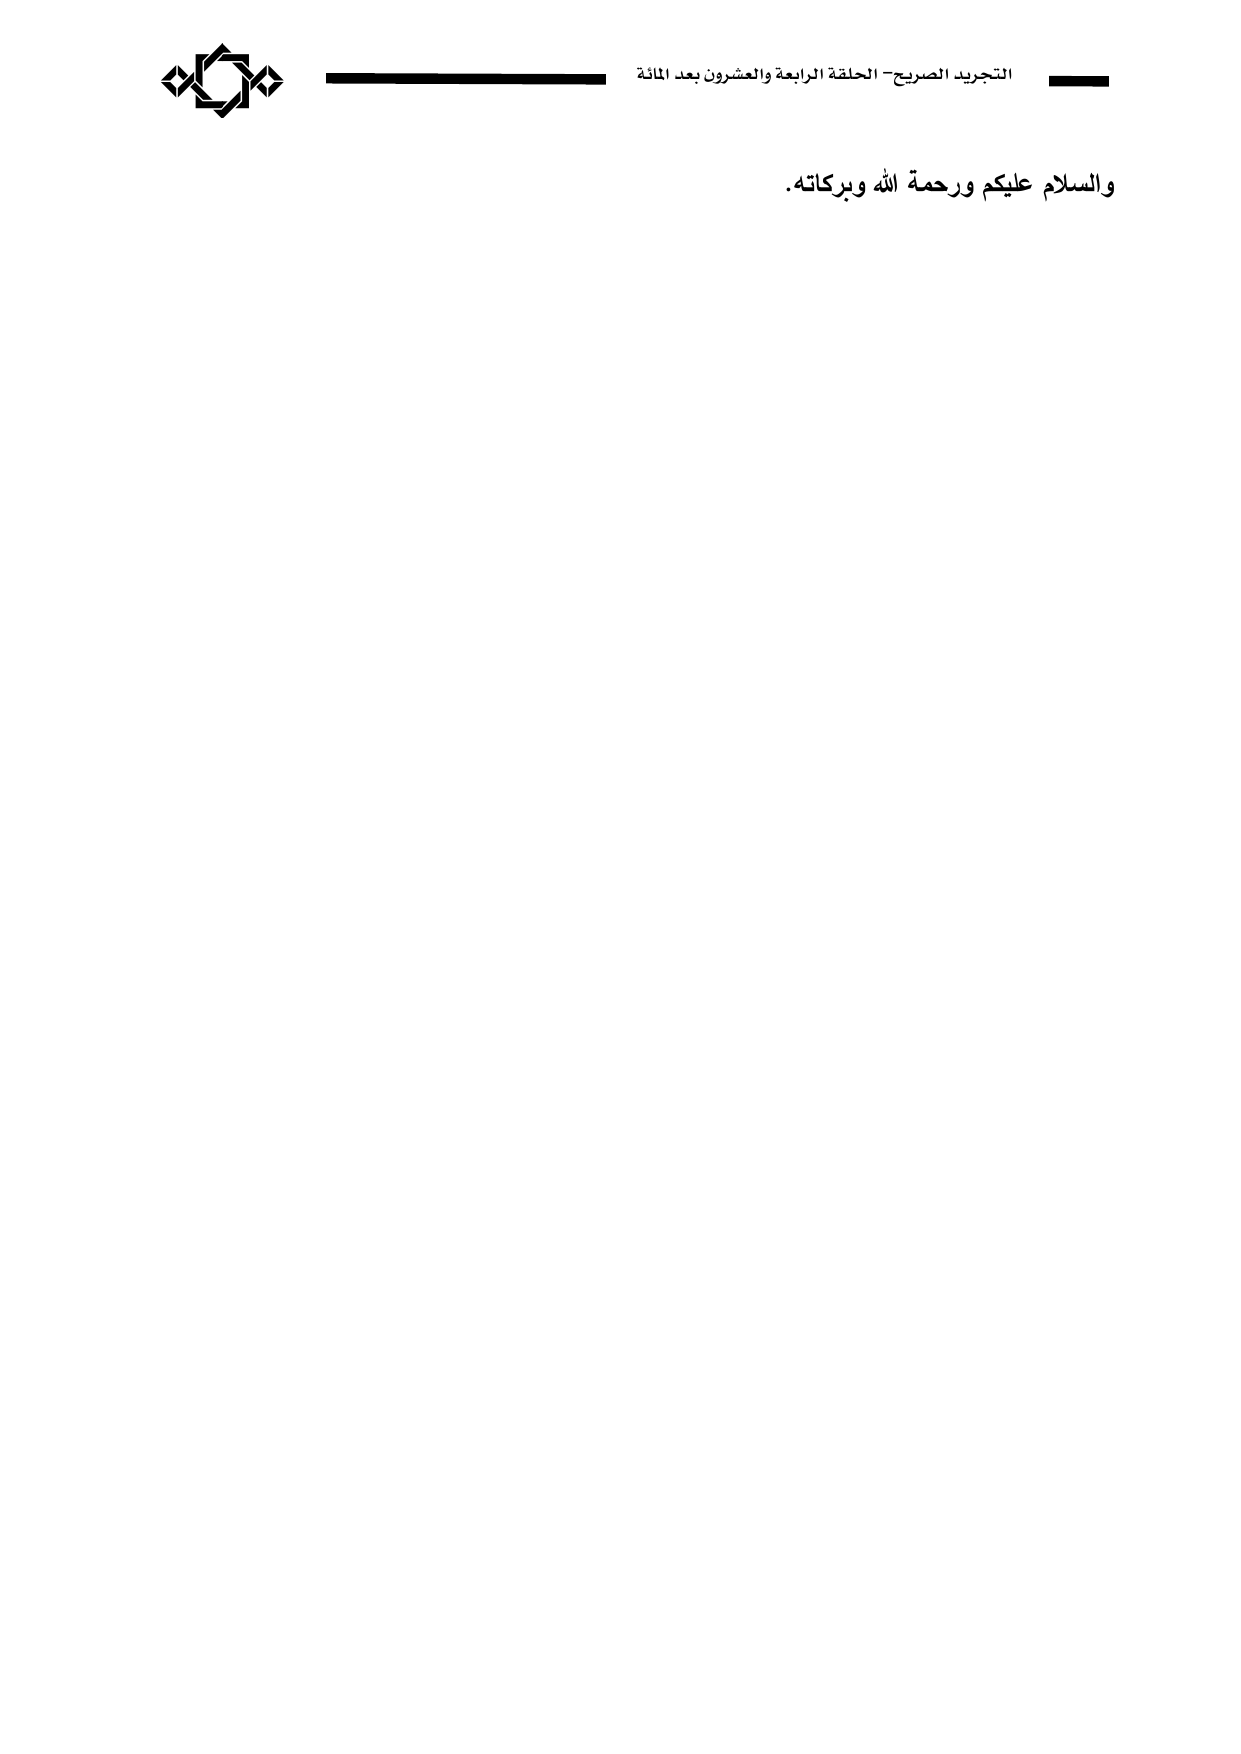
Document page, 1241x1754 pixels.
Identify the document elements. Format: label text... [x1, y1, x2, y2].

text والسلام عليكم ورحمة الله وبركاته. [118, 159, 1122, 207]
